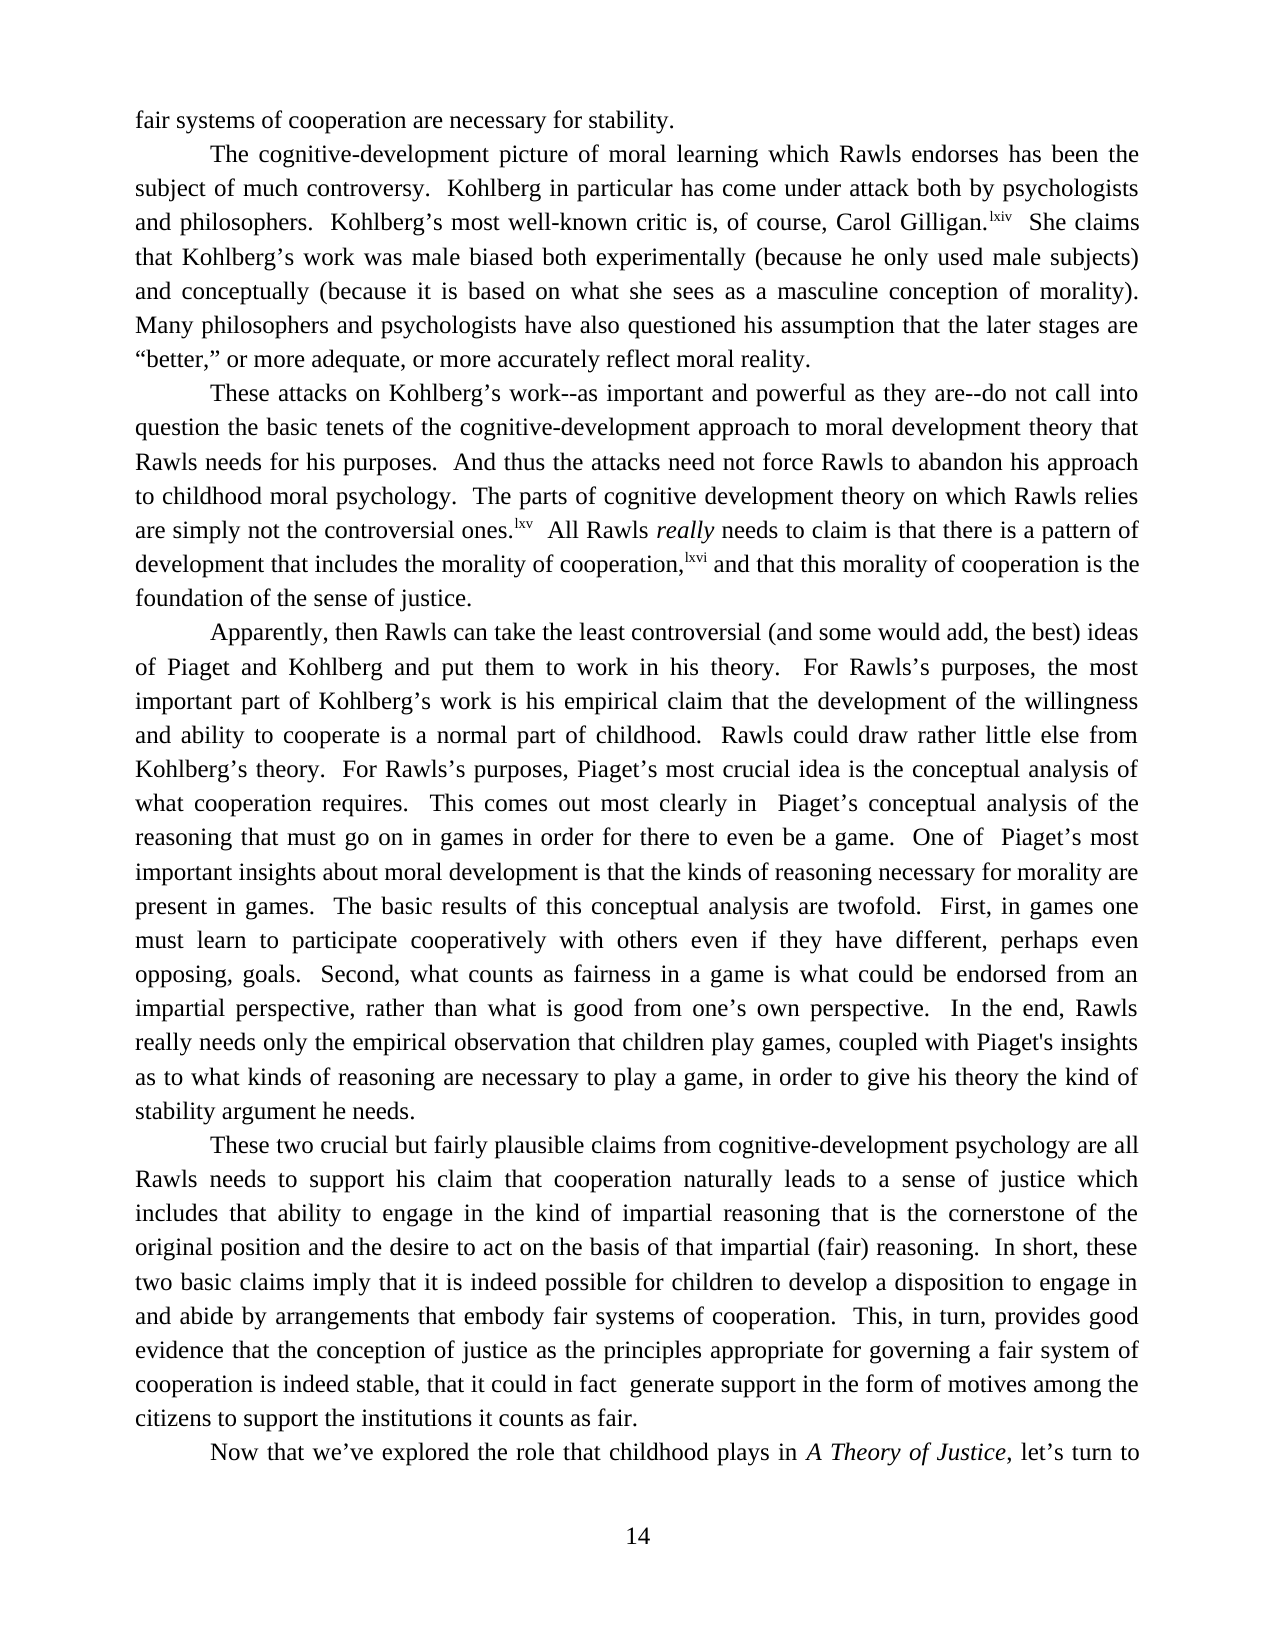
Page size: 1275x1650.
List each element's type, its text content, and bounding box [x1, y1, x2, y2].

text The cognitive-development picture of moral learning which Rawls endorses has been the subject of much controversy. Kohlberg in particular has come under attack both by psychologists and philosophers. Kohlberg’s most well-known critic is, of course, Carol Gilligan. She claims that Kohlberg’s work was male biased both experimentally (because he only used male subjects) and conceptually (because it is based on what she sees as a masculine conception of morality). Many philosophers and psychologists have also questioned his assumption that the later stages are “better,” or more adequate, or more accurately reflect moral reality. [135, 139, 1140, 373]
text These attacks on Kohlberg’s work--as important and powerful as they are--do not call into question the basic tenets of the cognitive-development approach to moral development theory that Rawls needs for his purposes. And thus the attacks need not force Rawls to abandon his approach to childhood moral psychology. The parts of cognitive development theory on which Rawls relies are simply not the controversial ones. All Rawls really needs to claim is that there is a pattern of development that includes the morality of cooperation, and that this morality of cooperation is the foundation of the sense of justice. [135, 378, 1140, 612]
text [135, 105, 1140, 134]
text Apparently, then Rawls can take the least controversial (and some would add, the best) ideas of Piaget and Kohlberg and put them to work in his theory. For Rawls’s purposes, the most important part of Kohlberg’s work is his empirical claim that the development of the willingness and ability to cooperate is a normal part of childhood. Rawls could draw rather little else from Kohlberg’s theory. For Rawls’s purposes, Piaget’s most crucial idea is the conceptual analysis of what cooperation requires. This comes out most clearly in Piaget’s conceptual analysis of the reasoning that must go on in games in order for there to even be a game. One of Piaget’s most important insights about moral development is that the kinds of reasoning necessary for morality are present in games. The basic results of this conceptual analysis are twofold. First, in games one must learn to participate cooperatively with others even if they have different, perhaps even opposing, goals. Second, what counts as fairness in a game is what could be endorsed from an impartial perspective, rather than what is good from one’s own perspective. In the end, Rawls really needs only the empirical observation that children play games, coupled with Piaget's insights as to what kinds of reasoning are necessary to play a game, in order to give his theory the kind of stability argument he needs. [135, 617, 1140, 1124]
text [135, 1437, 1140, 1466]
text These two crucial but fairly plausible claims from cognitive-development psychology are all Rawls needs to support his claim that cooperation naturally leads to a sense of justice which includes that ability to engage in the kind of impartial reasoning that is the cornerstone of the original position and the desire to act on the basis of that impartial (fair) reasoning. In short, these two basic claims imply that it is indeed possible for children to develop a disposition to engage in and abide by arrangements that embody fair systems of cooperation. This, in turn, provides good evidence that the conception of justice as the principles appropriate for governing a fair system of cooperation is indeed stable, that it could in fact generate support in the form of motives among the citizens to support the institutions it counts as fair. [135, 1130, 1140, 1432]
